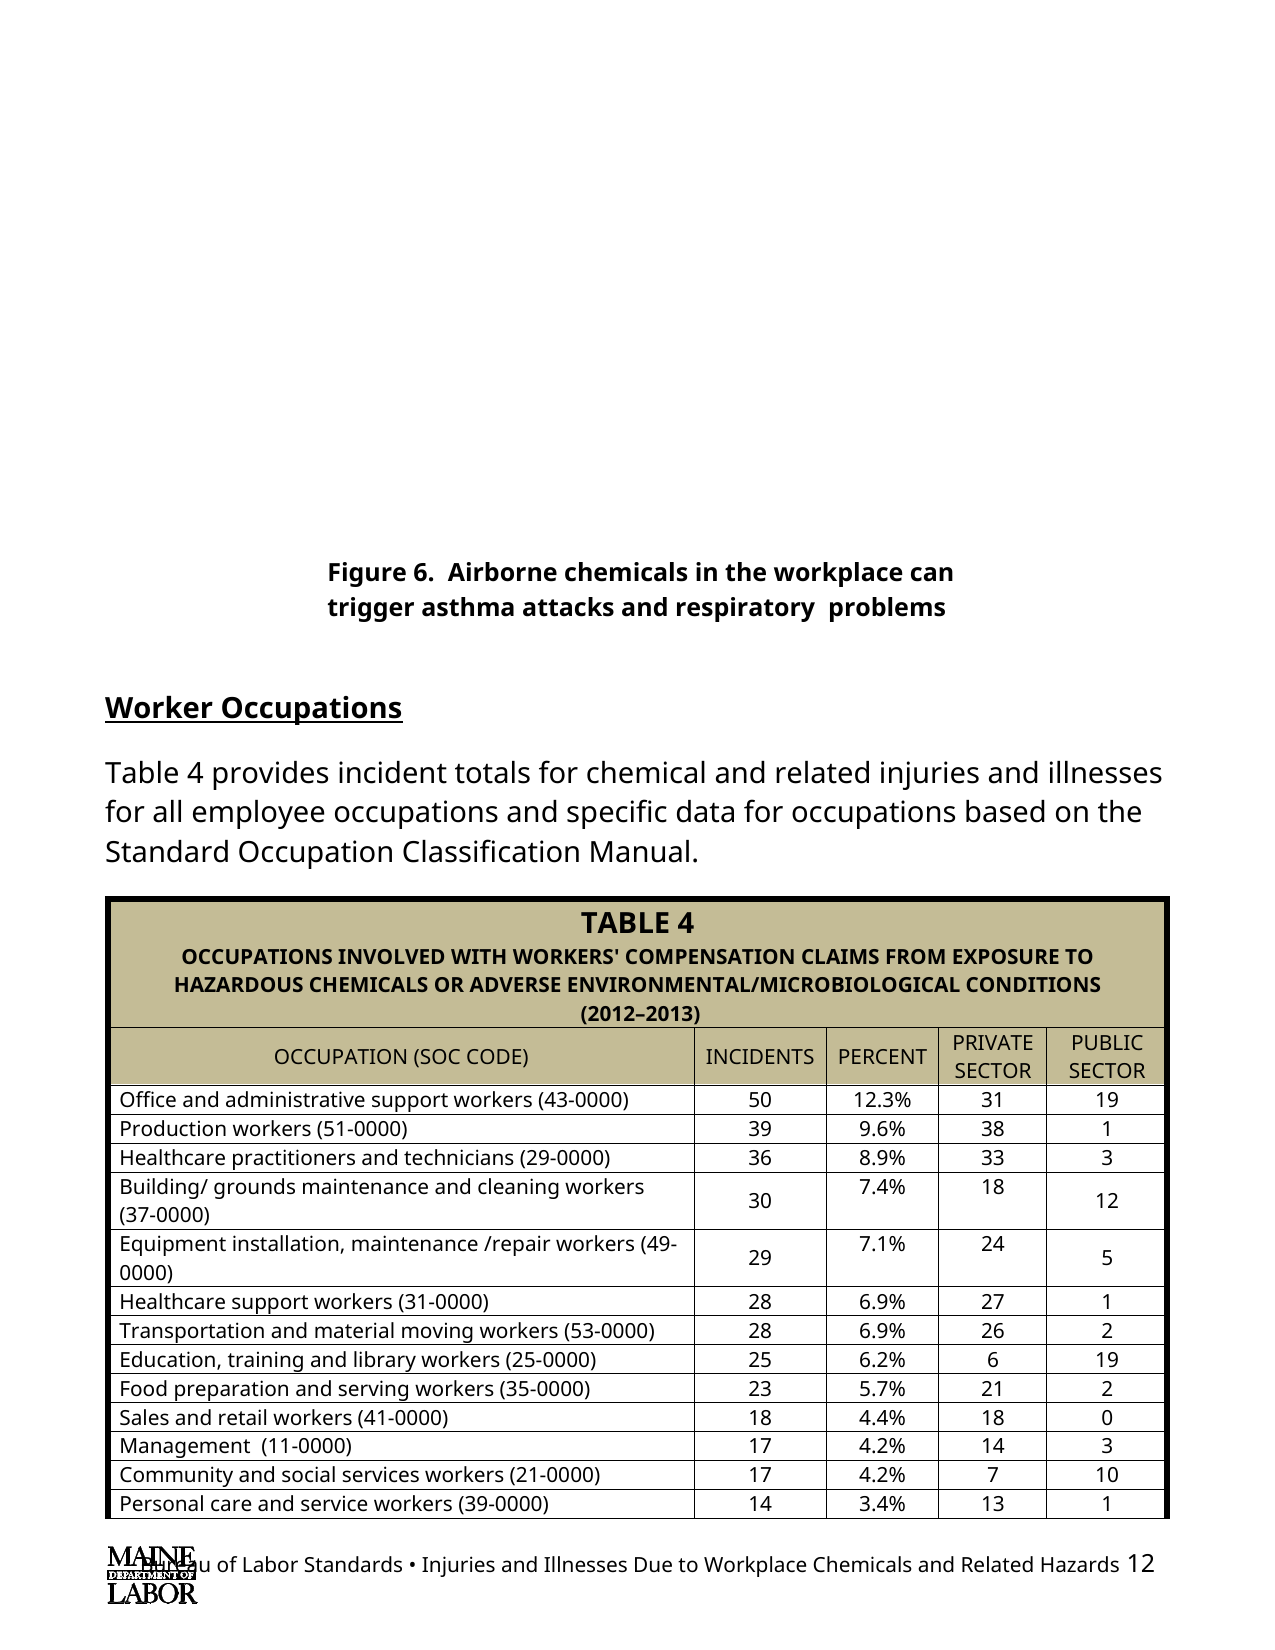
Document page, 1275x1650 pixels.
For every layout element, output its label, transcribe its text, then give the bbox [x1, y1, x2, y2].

table_cell 24 [939, 1230, 1046, 1286]
table_cell 36 [695, 1144, 826, 1171]
table_cell 6.9% [827, 1287, 938, 1315]
table_cell Management (11-0000) [111, 1432, 694, 1460]
table_cell 13 [939, 1490, 1046, 1518]
table_cell 12.3% [827, 1086, 938, 1113]
table_cell 6.2% [827, 1345, 938, 1373]
table_cell 1 [1047, 1490, 1164, 1518]
table_cell Food preparation and serving workers (35-0000) [111, 1374, 694, 1402]
table_cell 4.4% [827, 1403, 938, 1431]
table_cell 7 [939, 1461, 1046, 1489]
table_cell 12 [1047, 1173, 1164, 1229]
table_cell Transportation and material moving workers (53-0000) [111, 1316, 694, 1344]
table_cell 17 [695, 1461, 826, 1489]
table_cell 1 [1047, 1115, 1164, 1142]
table_cell 39 [695, 1115, 826, 1142]
table_cell 6.9% [827, 1316, 938, 1344]
table_cell 29 [695, 1230, 826, 1286]
text Table 4 provides incident totals for chemical and related injuries and illnesses for all employee occupations and specific data for occupations based on the Standard Occupation Classification Manual. [105, 752, 1170, 871]
table_cell 19 [1047, 1086, 1164, 1113]
table_cell Personal care and service workers (39-0000) [111, 1490, 694, 1518]
table_cell Sales and retail workers (41-0000) [111, 1403, 694, 1431]
table_cell 33 [939, 1144, 1046, 1171]
table_cell 17 [695, 1432, 826, 1460]
table_cell 8.9% [827, 1144, 938, 1171]
table_cell Healthcare support workers (31-0000) [111, 1287, 694, 1315]
table_cell 28 [695, 1287, 826, 1315]
table_cell 1 [1047, 1287, 1164, 1315]
table_cell 2 [1047, 1374, 1164, 1402]
table_cell 4.2% [827, 1432, 938, 1460]
table_cell 3 [1047, 1432, 1164, 1460]
table_cell 9.6% [827, 1115, 938, 1142]
table_cell Equipment installation, maintenance /repair workers (49-0000) [111, 1230, 694, 1286]
table_cell 0 [1047, 1403, 1164, 1431]
table_cell OCCUPATION (SOC CODE) [111, 1028, 694, 1084]
table_cell Building/ grounds maintenance and cleaning workers (37-0000) [111, 1173, 694, 1229]
table_cell 10 [1047, 1461, 1164, 1489]
table_cell 19 [1047, 1345, 1164, 1373]
table_cell Production workers (51-0000) [111, 1115, 694, 1142]
table_cell PRIVATE SECTOR [939, 1028, 1046, 1084]
table_cell 5.7% [827, 1374, 938, 1402]
table_header TABLE 4 OCCUPATIONS INVOLVED WITH WORKERS' COMPENSATION CLAIMS FROM EXPOSURE TO HAZARDOUS CHEMICALS OR ADVERSE ENVIRONMENTAL/MICROBIOLOGICAL CONDITIONS (2012–2013) [111, 902, 1164, 1027]
table_cell 14 [695, 1490, 826, 1518]
table_cell 7.1% [827, 1230, 938, 1286]
table_cell 18 [695, 1403, 826, 1431]
table_cell 18 [939, 1403, 1046, 1431]
table_cell 18 [939, 1173, 1046, 1229]
table_cell Office and administrative support workers (43-0000) [111, 1086, 694, 1113]
table_cell 21 [939, 1374, 1046, 1402]
table_cell Education, training and library workers (25-0000) [111, 1345, 694, 1373]
table_cell 38 [939, 1115, 1046, 1142]
table_cell PUBLIC SECTOR [1047, 1028, 1164, 1084]
table_cell 23 [695, 1374, 826, 1402]
table_cell Healthcare practitioners and technicians (29-0000) [111, 1144, 694, 1171]
table_cell 50 [695, 1086, 826, 1113]
table_cell 28 [695, 1316, 826, 1344]
table_cell PERCENT [827, 1028, 938, 1084]
table_cell 25 [695, 1345, 826, 1373]
table_cell 30 [695, 1173, 826, 1229]
table_cell 5 [1047, 1230, 1164, 1286]
table_cell 14 [939, 1432, 1046, 1460]
table_cell 2 [1047, 1316, 1164, 1344]
table_cell 26 [939, 1316, 1046, 1344]
table_cell INCIDENTS [695, 1028, 826, 1084]
table_cell 3 [1047, 1144, 1164, 1171]
table_cell 3.4% [827, 1490, 938, 1518]
table_cell Community and social services workers (21-0000) [111, 1461, 694, 1489]
table_cell 7.4% [827, 1173, 938, 1229]
table_cell 31 [939, 1086, 1046, 1113]
table_cell 6 [939, 1345, 1046, 1373]
table_cell 4.2% [827, 1461, 938, 1489]
text Worker Occupations [105, 687, 1170, 727]
table_cell 27 [939, 1287, 1046, 1315]
